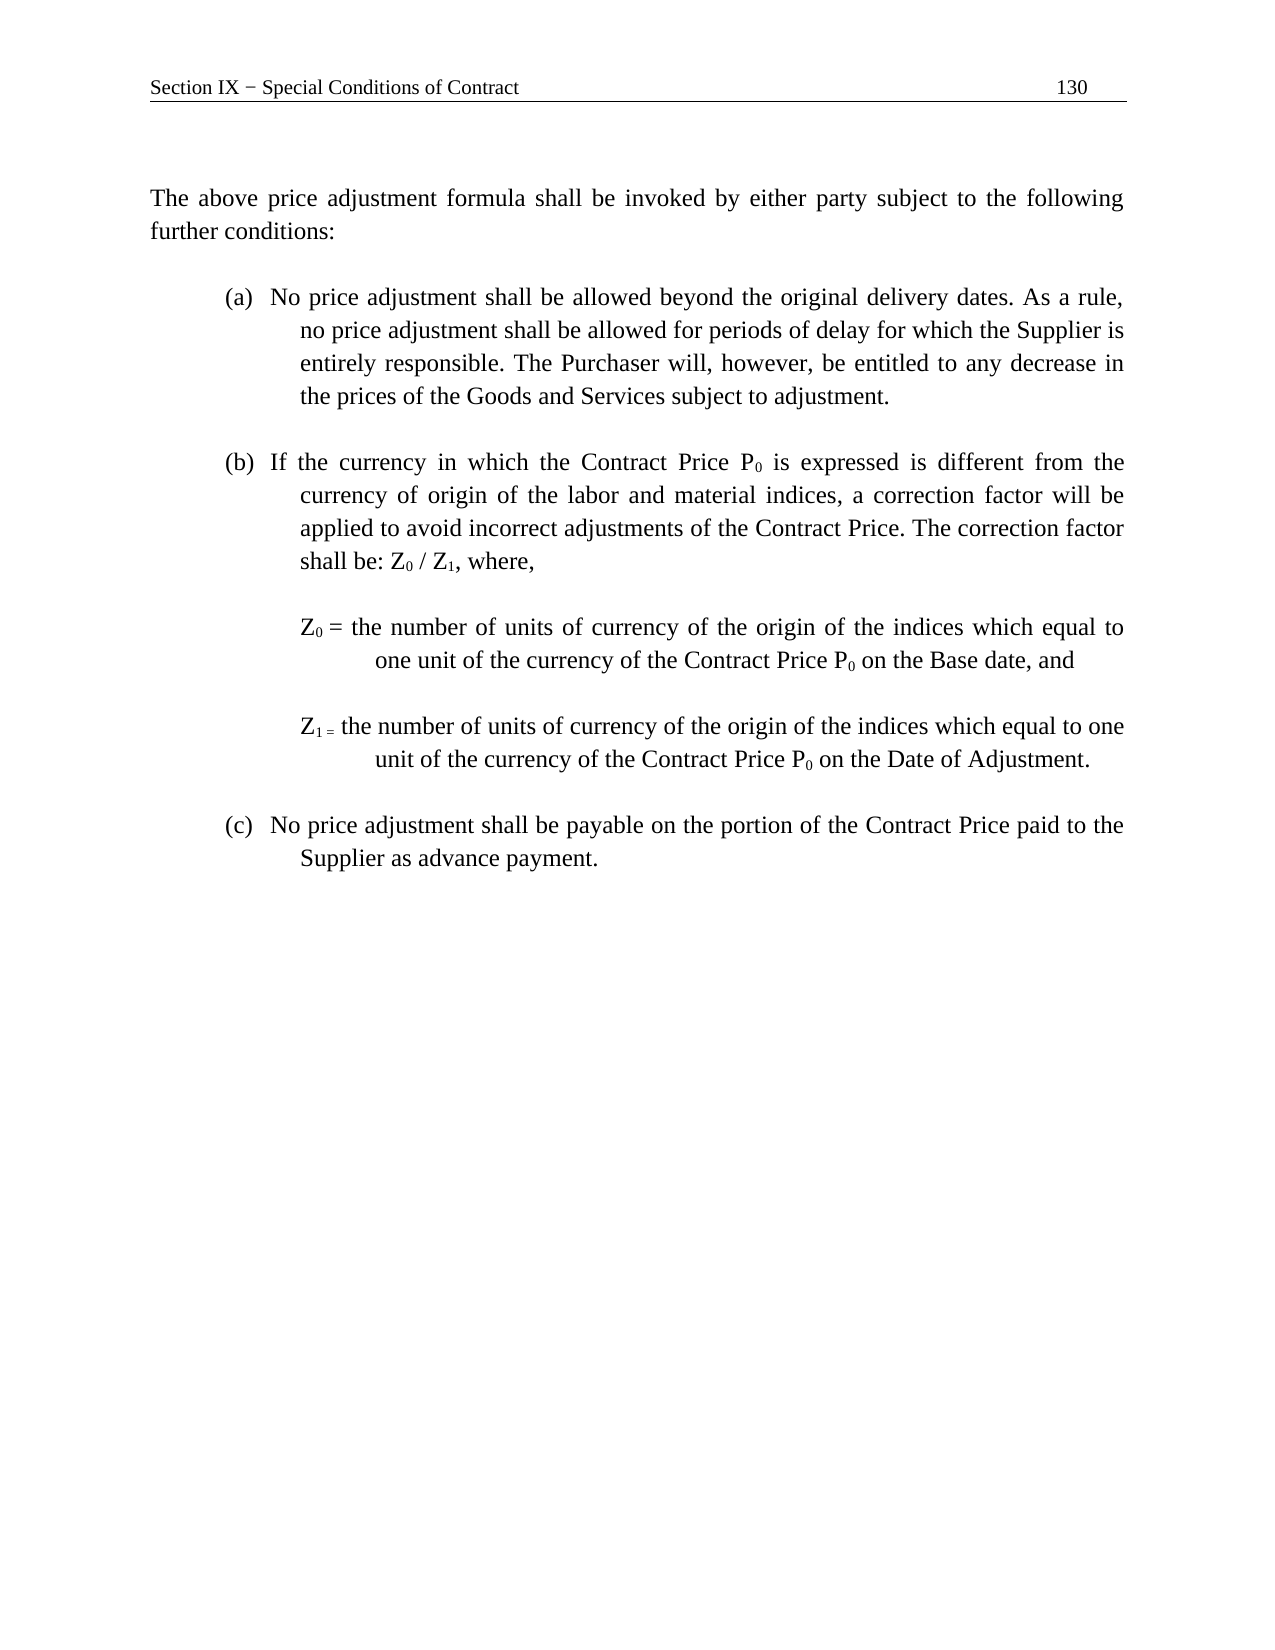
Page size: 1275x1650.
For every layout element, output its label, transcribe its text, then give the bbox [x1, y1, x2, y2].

list No price adjustment shall be payable on the portion of the Contract Price paid to the Supplier as advance payment. [225, 810, 1125, 872]
list If the currency in which the Contract Price P0 is expressed is different from the currency of origin of the labor and material indices, a correction factor will be applied to avoid incorrect adjustments of the Contract Price. The correction factor shall be: Z0 / Z1, where, [225, 447, 1125, 575]
text Z0 = the number of units of currency of the origin of the indices which equal to one unit of the currency of the Contract Price P0 on the Base date, and [300, 612, 1125, 674]
text The above price adjustment formula shall be invoked by either party subject to the following further conditions: [150, 183, 1125, 245]
list No price adjustment shall be allowed beyond the original delivery dates. As a rule, no price adjustment shall be allowed for periods of delay for which the Supplier is entirely responsible. The Purchaser will, however, be entitled to any decrease in the prices of the Goods and Services subject to adjustment. [225, 282, 1125, 410]
text Z1 = the number of units of currency of the origin of the indices which equal to one unit of the currency of the Contract Price P0 on the Date of Adjustment. [300, 711, 1125, 773]
